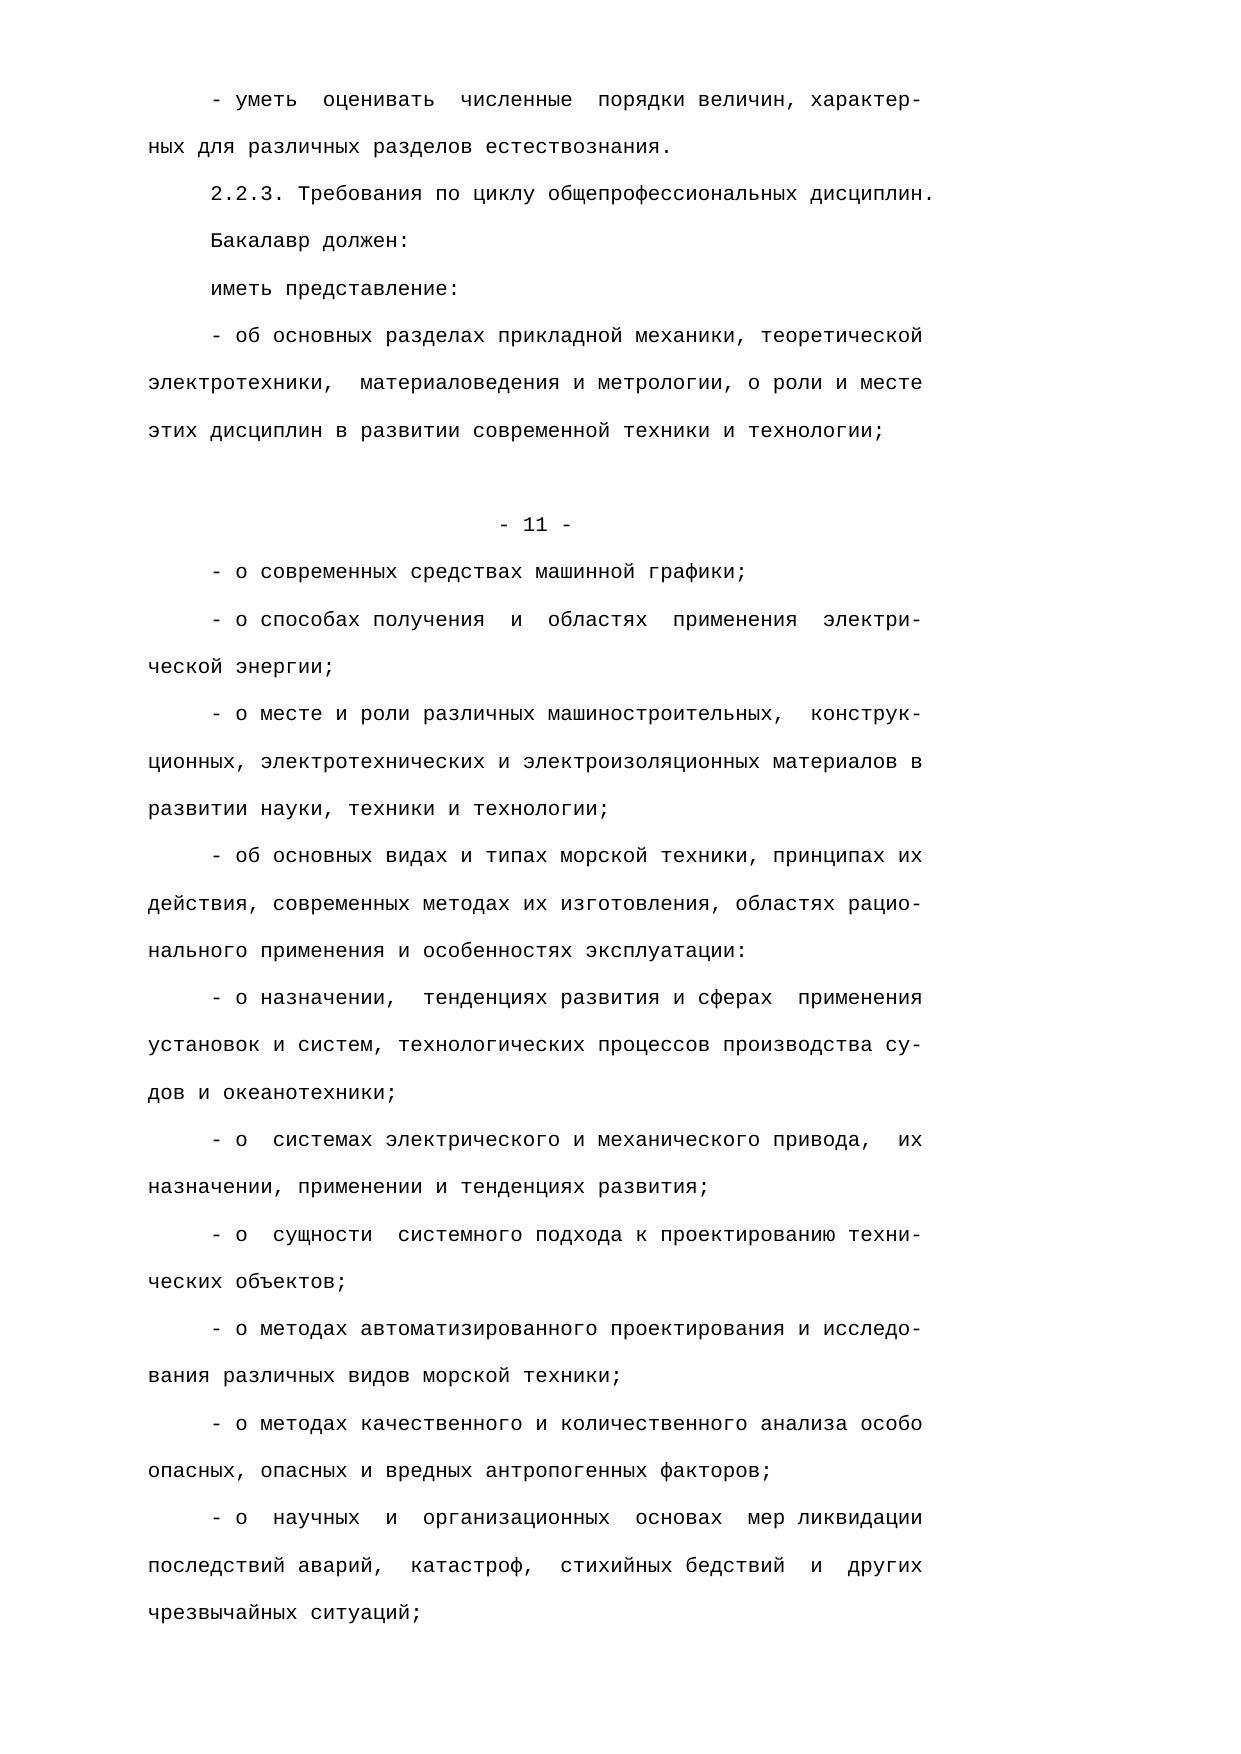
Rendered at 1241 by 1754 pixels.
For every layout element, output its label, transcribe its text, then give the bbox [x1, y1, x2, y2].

text действия, современных методах их изготовления, областях рацио- [148, 893, 1152, 916]
text - о системах электрического и механического привода, их [148, 1129, 1152, 1153]
text - об основных видах и типах морской техники, принципах их [148, 845, 1152, 869]
text опасных, опасных и вредных антропогенных факторов; [148, 1460, 1152, 1484]
text - о способах получения и областях применения электри- [148, 609, 1152, 632]
text чрезвычайных ситуаций; [148, 1602, 1152, 1626]
text ческих объектов; [148, 1271, 1152, 1294]
text иметь представление: [148, 278, 1152, 301]
text - об основных разделах прикладной механики, теоретической [148, 325, 1152, 349]
text - о методах автоматизированного проектирования и исследо- [148, 1318, 1152, 1342]
text назначении, применении и тенденциях развития; [148, 1176, 1152, 1200]
text - уметь оценивать численные порядки величин, характер- [148, 89, 1152, 112]
text - о месте и роли различных машиностроительных, конструк- [148, 703, 1152, 727]
text установок и систем, технологических процессов производства су- [148, 1034, 1152, 1058]
text этих дисциплин в развитии современной техники и технологии; [148, 420, 1152, 443]
text ческой энергии; [148, 656, 1152, 680]
text развитии науки, техники и технологии; [148, 798, 1152, 822]
text ционных, электротехнических и электроизоляционных материалов в [148, 751, 1152, 774]
text дов и океанотехники; [148, 1082, 1152, 1105]
text Бакалавр должен: [148, 231, 1152, 254]
text электротехники, материаловедения и метрологии, о роли и месте [148, 372, 1152, 396]
text нального применения и особенностях эксплуатации: [148, 940, 1152, 963]
text ных для различных разделов естествознания. [148, 136, 1152, 159]
text - 11 - [148, 514, 1152, 538]
text - о назначении, тенденциях развития и сферах применения [148, 987, 1152, 1011]
text - о современных средствах машинной графики; [148, 562, 1152, 585]
text - о сущности системного подхода к проектированию техни- [148, 1224, 1152, 1247]
text - о методах качественного и количественного анализа особо [148, 1413, 1152, 1436]
text вания различных видов морской техники; [148, 1366, 1152, 1389]
text - о научных и организационных основах мер ликвидации [148, 1507, 1152, 1531]
text 2.2.3. Требования по циклу общепрофессиональных дисциплин. [148, 183, 1152, 207]
text последствий аварий, катастроф, стихийных бедствий и других [148, 1555, 1152, 1578]
